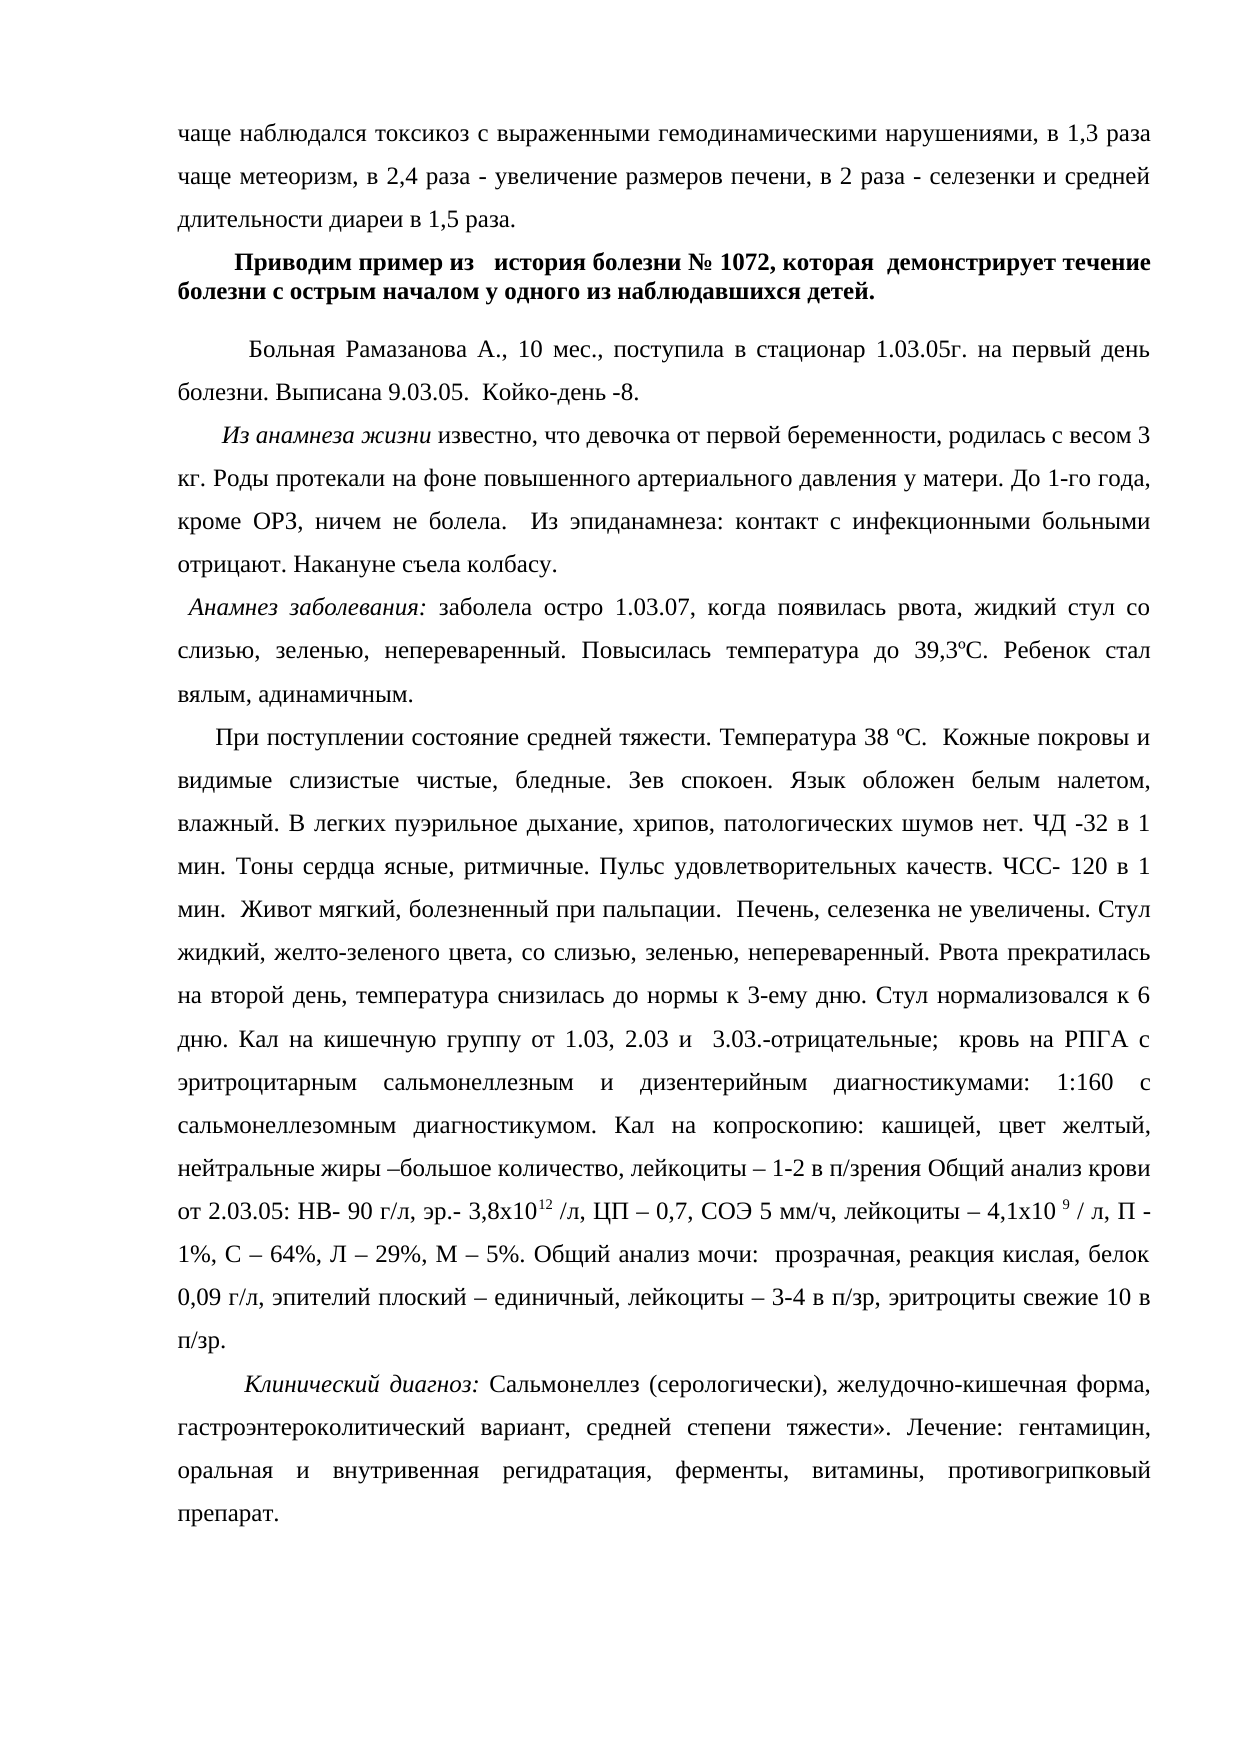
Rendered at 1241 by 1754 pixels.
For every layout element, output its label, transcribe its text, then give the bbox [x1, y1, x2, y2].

text Приводим пример из и, которая [177, 247, 1152, 305]
text ºС цвет желтый, нейтральные жиры –большое количество, лейкоциты – 1-2 в п/зрения Общий анализ крови от 2.03.05 [177, 722, 1152, 1354]
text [177, 118, 1152, 233]
